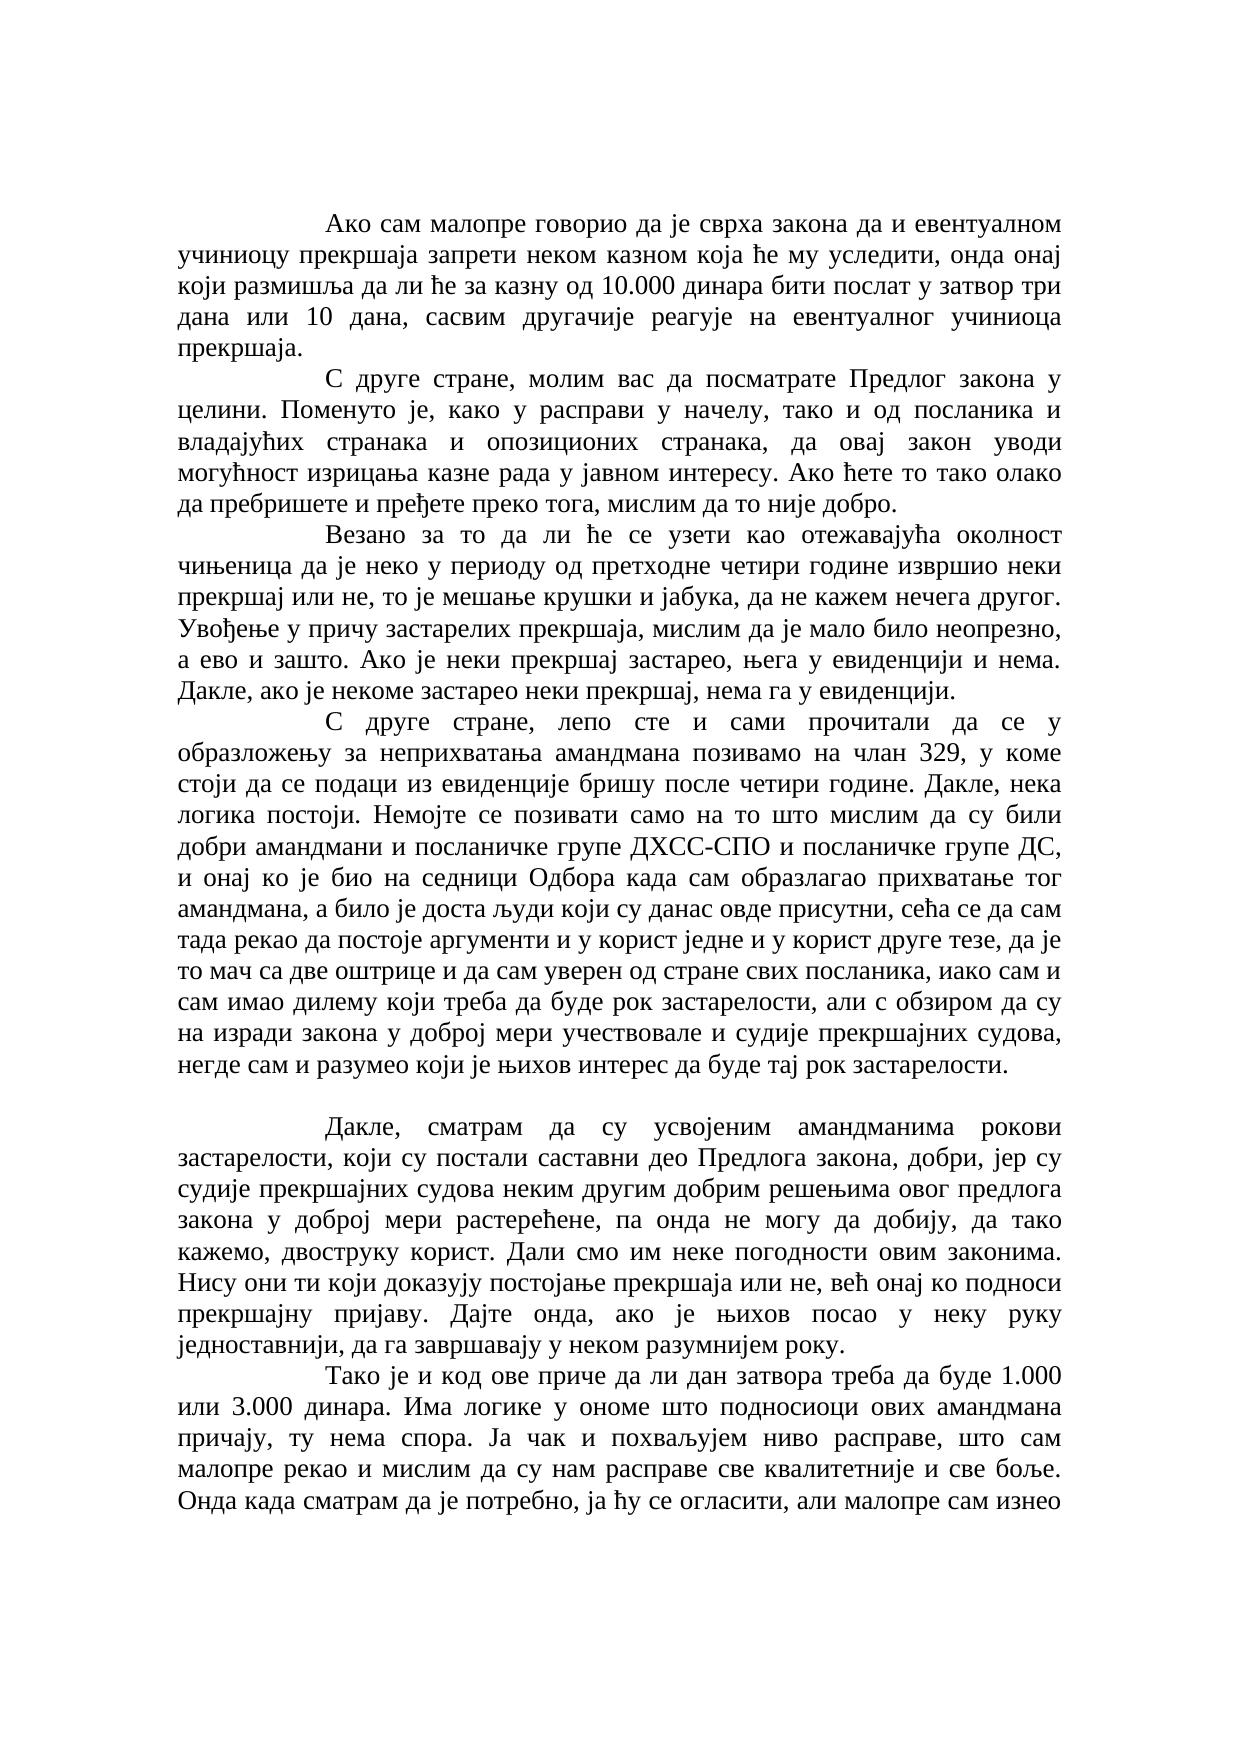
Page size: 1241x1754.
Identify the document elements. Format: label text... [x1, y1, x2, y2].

text С друге стране, лепо сте и сами прочитали да се у образложењу за неприхватања амандмана позивамо на члан 329, у коме стоји да се подаци из евиденције бришу после четири године. Дакле, нека логика постоји. Немојте се позивати само на то што мислим да су били добри амандмани и посланичке групе ДХСС-СПО и посланичке групе ДС, и онај ко је био на седници Одбора када сам образлагао прихватање тог амандмана, а било је доста људи који су данас овде присутни, сећа се да сам тада рекао да постоје аргументи и у корист једне и у корист друге тезе, да је то мач са две оштрице и да сам уверен од стране свих посланика, иако сам и сам имао дилему који треба да буде рок застарелости, али с обзиром да су на изради закона у доброј мери учествовале и судије прекршајних судова, негде сам и разумео који је њихов интерес да буде тај рок застарелости. [177, 705, 1063, 1079]
text Дакле, сматрам да су усвојеним амандманима рокови застарелости, који су постали саставни део Предлога закона, добри, јер су судије прекршајних судова неким другим добрим решењима овог предлога закона у доброј мери растерећене, па онда не могу да добију, да тако кажемо, двоструку корист. Дали смо им неке погодности овим законима. Нису они ти који доказују постојање прекршаја или не, већ онај ко подноси прекршајну пријаву. Дајте онда, ако је њихов посао у неку руку једноставнији, да га завршавају у неком разумнијем року. [177, 1110, 1063, 1359]
text Ако сам малопре говорио да је сврха закона да и евентуалном учиниоцу прекршаја запрети неком казном која ће му уследити, онда онај који размишља да ли ће за казну од 10.000 динара бити послат у затвор три дана или 10 дана, сасвим другачије реагује на евентуалног учиниоца прекршаја. [177, 207, 1063, 362]
text С друге стране, молим вас да посматрате Предлог закона у целини. Поменуто је, како у расправи у начелу, тако и од посланика и владајућих странака и опозиционих странака, да овај закон уводи могућност изрицања казне рада у јавном интересу. Ако ћете то тако олако да пребришете и пређете преко тога, мислим да то није добро. [177, 362, 1063, 518]
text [177, 1359, 1063, 1515]
text Везано за то да ли ће се узети као отежавајућа околност чињеница да је неко у периоду од претходне четири године извршио неки прекршај или не, то је мешање крушки и јабука, да не кажем нечега другог. Увођење у причу застарелих прекршаја, мислим да је мало било неопрезно, а ево и зашто. Ако је неки прекршај застарео, њега у евиденцији и нема. Дакле, ако је некоме застарео неки прекршај, нема га у евиденцији. [177, 518, 1063, 705]
